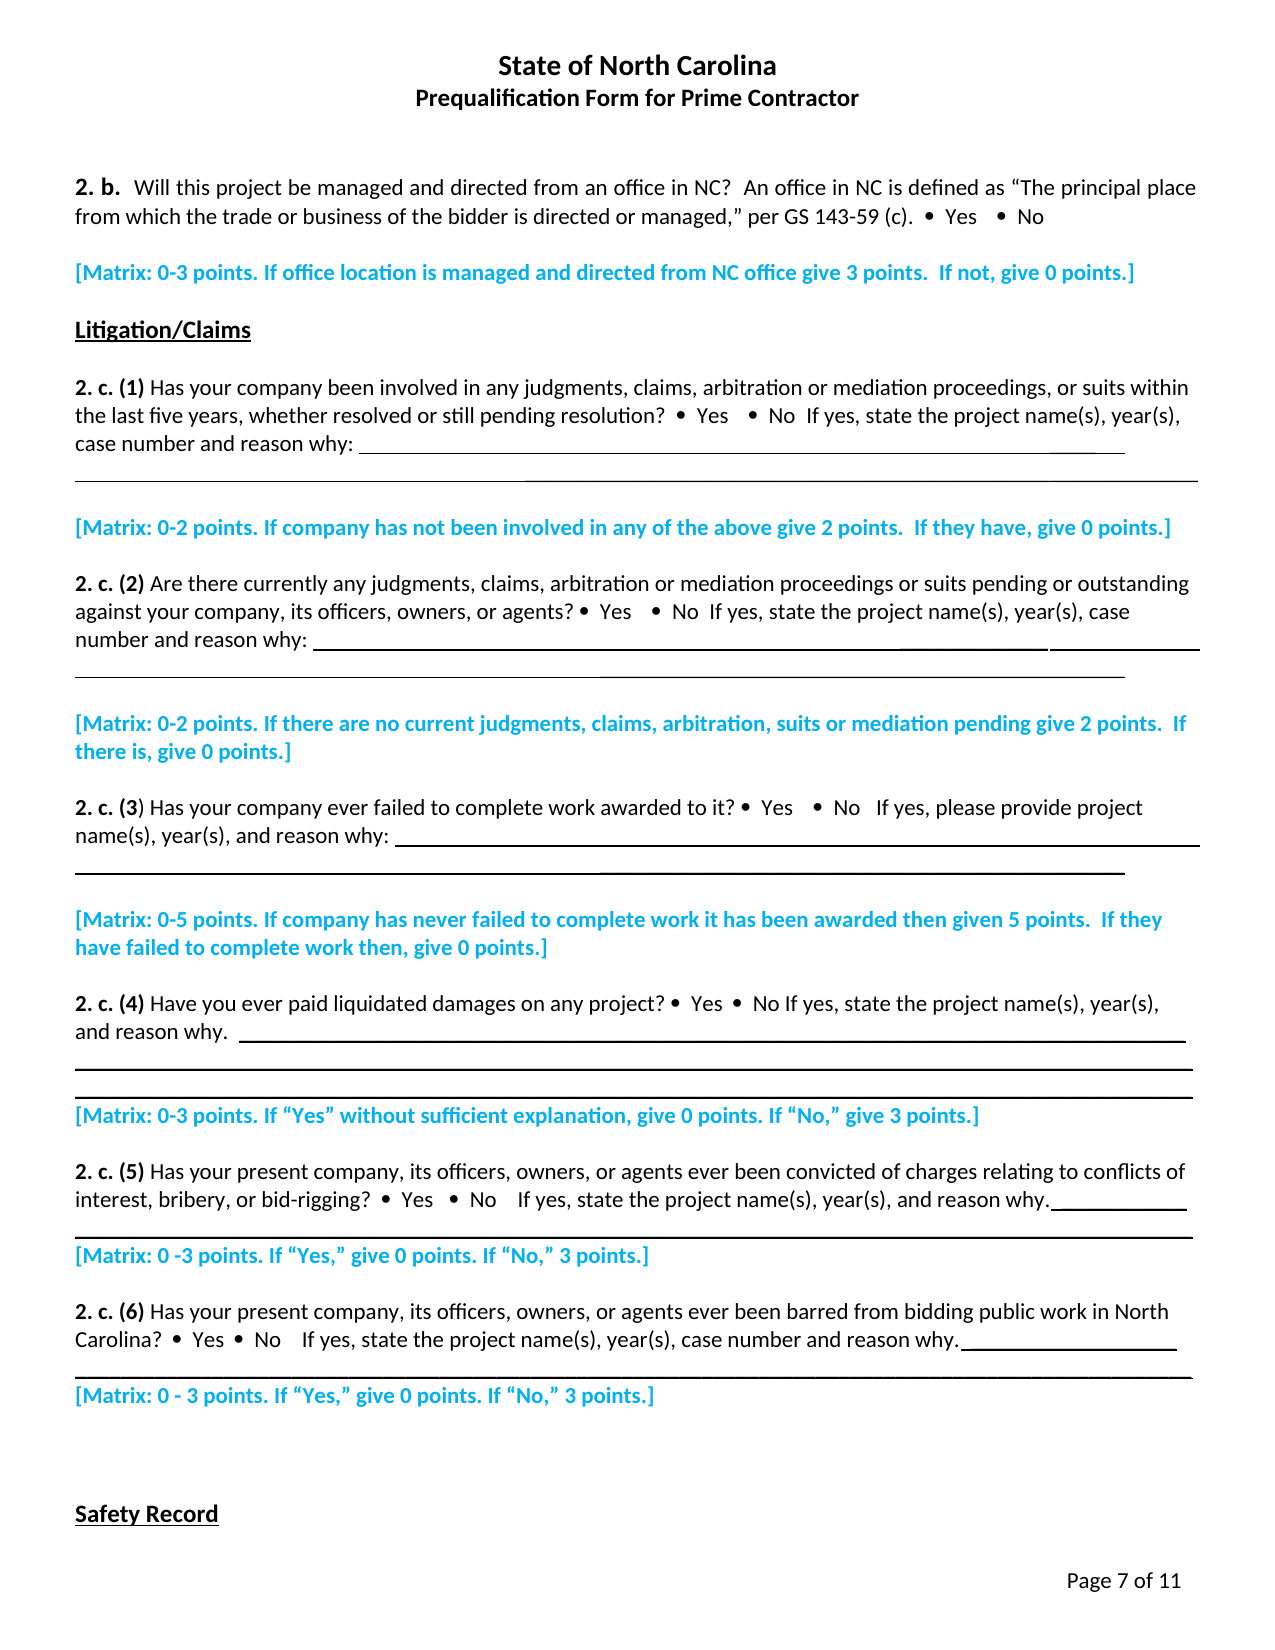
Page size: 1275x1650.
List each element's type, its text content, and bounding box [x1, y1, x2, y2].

text Litigation/Claims [75, 314, 1200, 345]
text 2. c. (2) Are there currently any judgments, claims, arbitration or mediation proceedings or suits pending or outstanding against your company, its officers, owners, or agents? Yes No If yes, state the project name(s), year(s), case number and reason why: _____________ [75, 569, 1200, 653]
text [Matrix: 0-2 points. If company has not been involved in any of the above give 2 points. If they have, give 0 points.] [75, 513, 1200, 541]
text 2. c. (1) Has your company been involved in any judgments, claims, arbitration or mediation proceedings, or suits within the last five years, whether resolved or still pending resolution? Yes No If yes, state the project name(s), year(s), case number and reason why: ____ ______________________________________________ _____________ [75, 373, 1200, 485]
text [Matrix: 0-2 points. If there are no current judgments, claims, arbitration, suits or mediation pending give 2 points. If there is, give 0 points.] [75, 709, 1200, 765]
text 2. c. (5) Has your present company, its officers, owners, or agents ever been convicted of charges relating to conflicts of interest, bribery, or bid-rigging? Yes No If yes, state the project name(s), year(s), and reason why. ___________ __________________________________________________________________________________________________ [75, 1157, 1200, 1241]
text 2. c. (6) Has your present company, its officers, owners, or agents ever been barred from bidding public work in North Carolina? Yes No If yes, state the project name(s), year(s), case number and reason why. __________________ __________________________________________________________________________________________________ [75, 1297, 1200, 1381]
text [Matrix: 0-3 points. If office location is managed and directed from NC office give 3 points. If not, give 0 points.] [75, 258, 1200, 286]
text [Matrix: 0-3 points. If “Yes” without sufficient explanation, give 0 points. If “No,” give 3 points.] [75, 1101, 1200, 1129]
text ______________________________________________ [75, 849, 1200, 877]
text Safety Record [75, 1498, 1200, 1529]
text ____________________________________________________________________________________________________________________________________________________________________________________________________ [75, 1045, 1200, 1101]
text [Matrix: 0 -3 points. If “Yes,” give 0 points. If “No,” 3 points.] [75, 1241, 1200, 1269]
text 2. b. Will this project be managed and directed from an office in NC? An office in NC is defined as “The principal place from which the trade or business of the bidder is directed or managed,” per GS 143-59 (c). Yes No [75, 172, 1200, 230]
text [Matrix: 0-5 points. If company has never failed to complete work it has been awarded then given 5 points. If they have failed to complete work then, give 0 points.] [75, 905, 1200, 961]
text [Matrix: 0 - 3 points. If “Yes,” give 0 points. If “No,” 3 points.] [75, 1381, 1200, 1409]
text ______________________________________________ [75, 653, 1200, 681]
text 2. c. (4) Have you ever paid liquidated damages on any project? Yes No If yes, state the project name(s), year(s), and reason why. ___________________________________________________________________________________ [75, 989, 1200, 1045]
text 2. c. (3) Has your company ever failed to complete work awarded to it? Yes No If yes, please provide project name(s), year(s), and reason why: [75, 793, 1200, 849]
